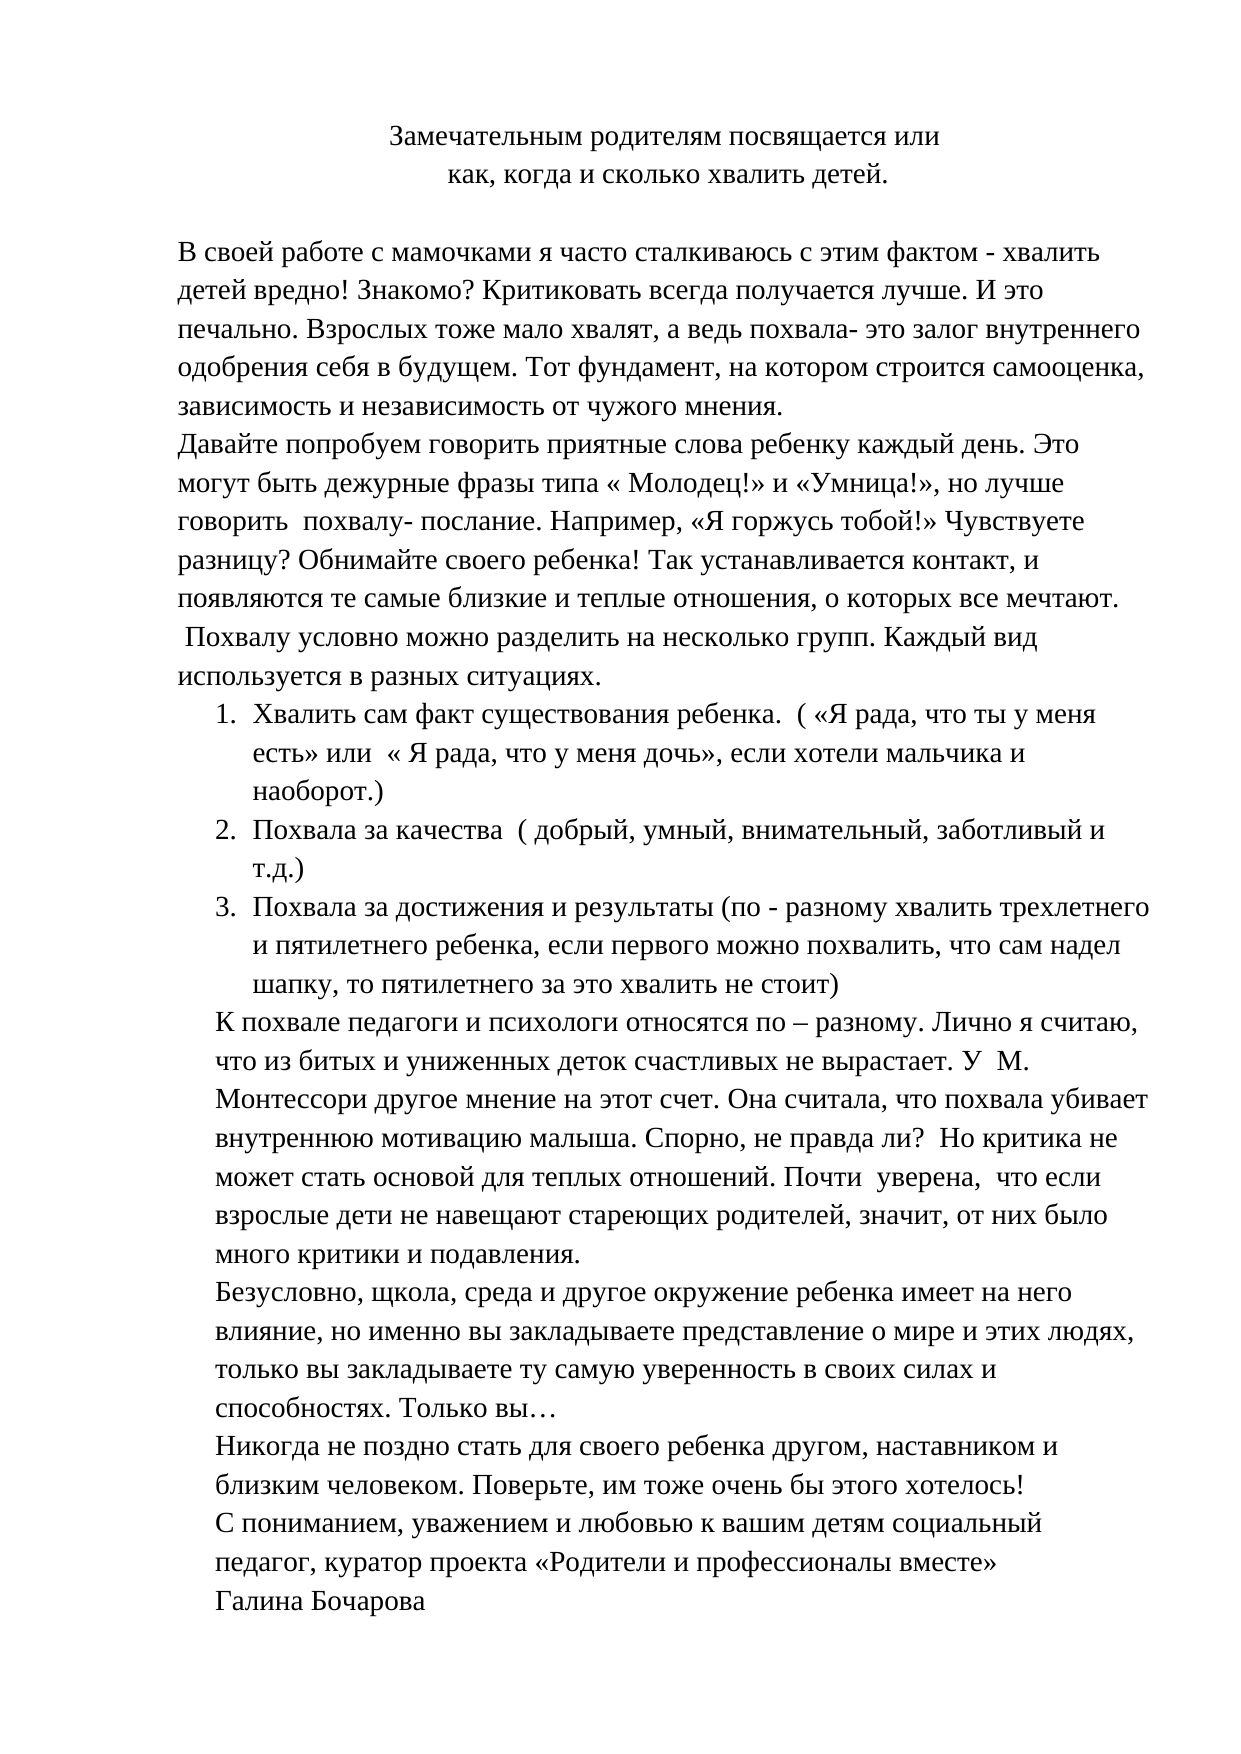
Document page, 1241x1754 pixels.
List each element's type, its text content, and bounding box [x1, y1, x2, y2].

text К похвале педагоги и психологи относятся по – разному. Лично я считаю, что из битых и униженных деток счастливых не вырастает. У М. Монтессори другое мнение на этот счет. Она считала, что похвала убивает внутреннюю мотивацию малыша. Спорно, не правда ли? Но критика не может стать основой для теплых отношений. Почти уверена, что если взрослые дети не навещают стареющих родителей, значит, от них было много критики и подавления. [215, 1004, 1152, 1269]
text Давайте попробуем говорить приятные слова ребенку каждый день. Это могут быть дежурные фразы типа « Молодец!» и «Умница!», но лучше говорить похвалу- послание. Например, «Я горжусь тобой!» Чувствуете разницу? Обнимайте своего ребенка! Так устанавливается контакт, и появляются те самые близкие и теплые отношения, о которых все мечтают. [177, 426, 1152, 614]
list Похвала за качества ( добрый, умный, внимательный, заботливый и т.д.) [215, 812, 1152, 884]
text как, когда и сколько хвалить детей. [177, 157, 1152, 190]
text В своей работе с мамочками я часто сталкиваюсь с этим фактом - хвалить детей вредно! Знакомо? Критиковать всегда получается лучше. И это печально. Взрослых тоже мало хвалят, а ведь похвала- это залог внутреннего одобрения себя в будущем. Тот фундамент, на котором строится самооценка, зависимость и независимость от чужого мнения. [177, 234, 1152, 421]
text Похвалу условно можно разделить на несколько групп. Каждый вид используется в разных ситуациях. [177, 619, 1152, 691]
text Галина Бочарова [215, 1583, 1152, 1616]
text Никогда не поздно стать для своего ребенка другом, наставником и близким человеком. Поверьте, им тоже очень бы этого хотелось! [215, 1428, 1152, 1501]
list Хвалить сам факт существования ребенка. ( «Я рада, что ты у меня есть» или « Я рада, что у меня дочь», если хотели мальчика и наоборот.) [215, 696, 1152, 807]
text Замечательным родителям посвящается или [177, 118, 1152, 152]
list Похвала за достижения и результаты (по - разному хвалить трехлетнего и пятилетнего ребенка, если первого можно похвалить, что сам надел шапку, то пятилетнего за это хвалить не стоит) [215, 889, 1152, 999]
text С пониманием, уважением и любовью к вашим детям социальный педагог, куратор проекта «Родители и профессионалы вместе» [215, 1506, 1152, 1578]
text Безусловно, щкола, среда и другое окружение ребенка имеет на него влияние, но именно вы закладываете представление о мире и этих людях, только вы закладываете ту самую уверенность в своих силах и способностях. Только вы… [215, 1274, 1152, 1423]
